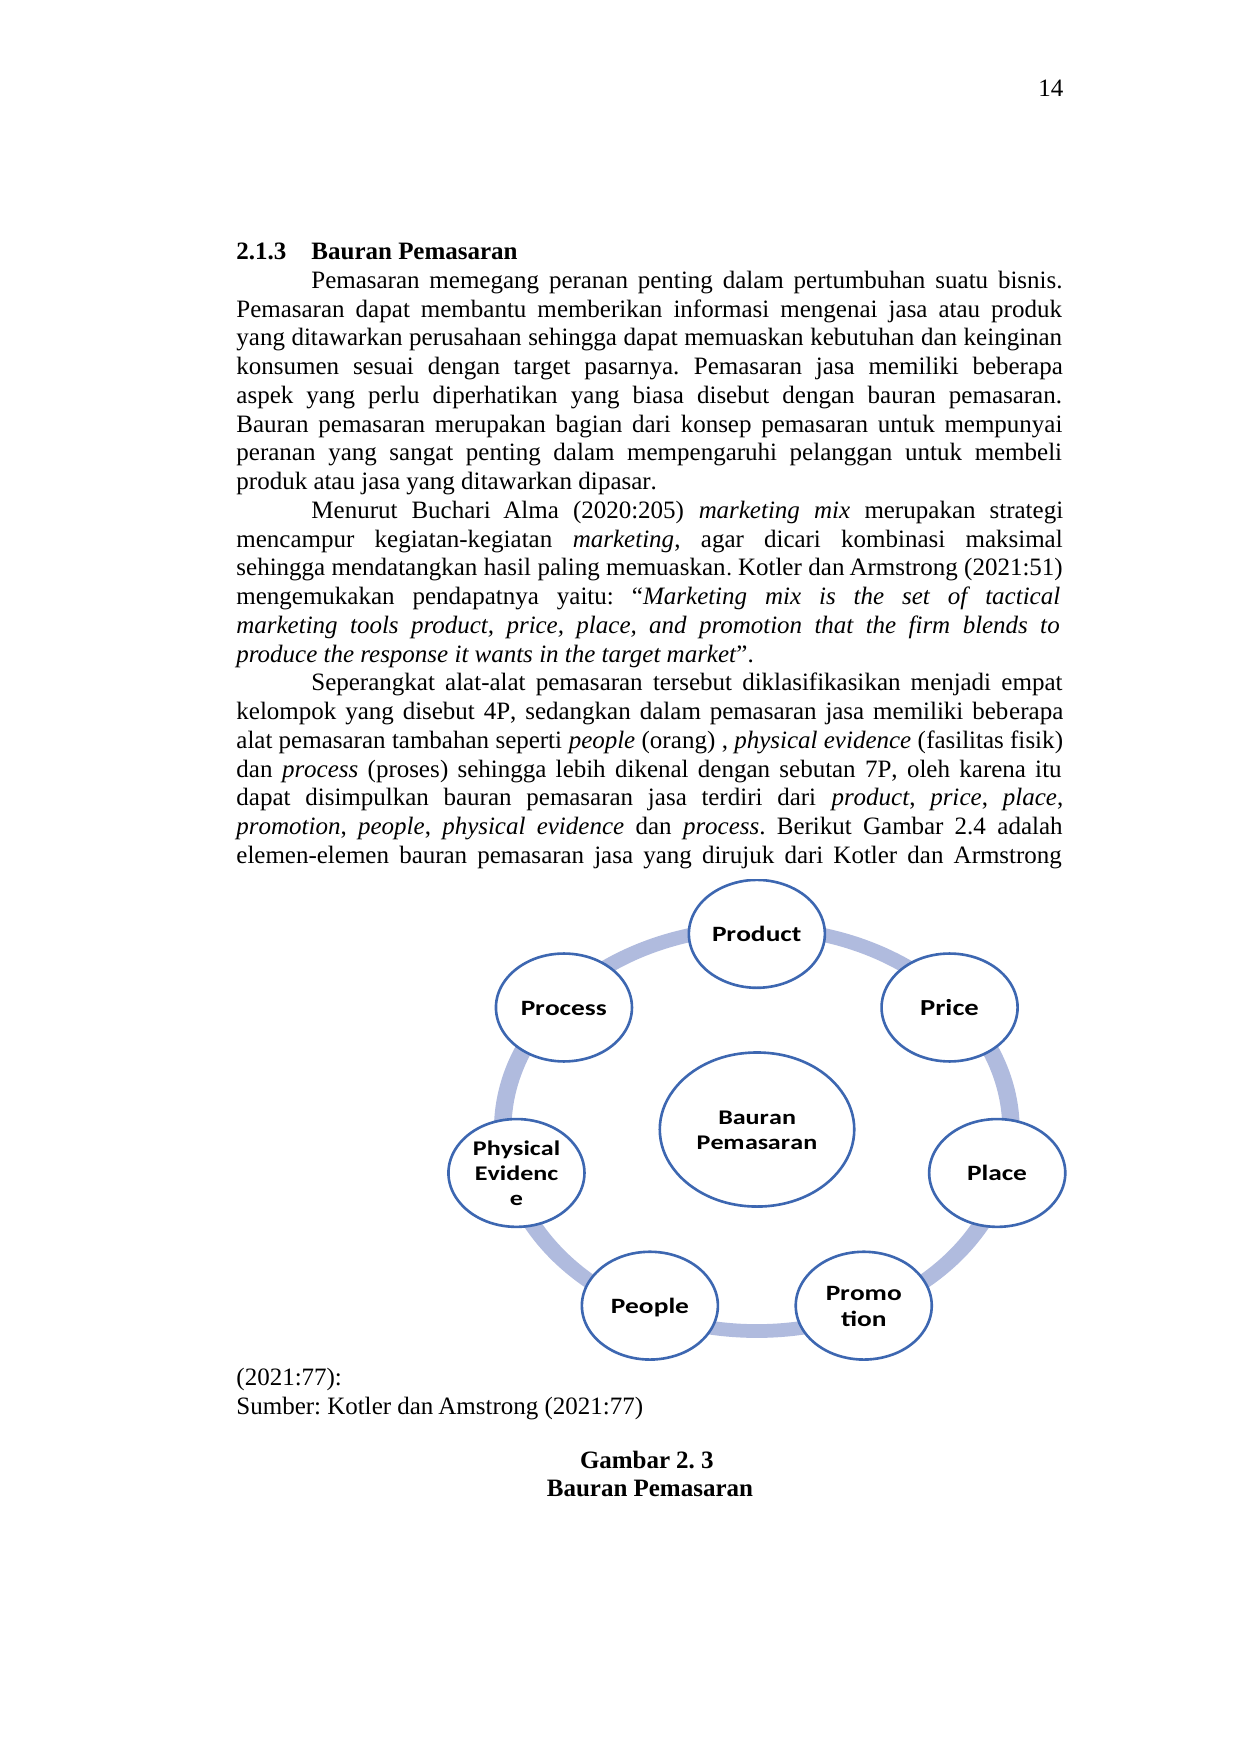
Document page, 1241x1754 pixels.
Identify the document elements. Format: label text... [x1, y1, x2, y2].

text Menurut Buchari Alma (2020:205) marketing mix merupakan strategi mencampur kegiatan-kegiatan marketing, agar dicari kombinasi maksimal sehingga mendatangkan hasil paling memuaskan. Kotler dan Armstrong (2021:51) mengemukakan pendapatnya yaitu: “Marketing mix is the set of tactical marketing tools product, price, place, and promotion that the firm blends to produce the response it wants in the target market”. [236, 495, 1063, 667]
text Pemasaran memegang peranan penting dalam pertumbuhan suatu bisnis. Pemasaran dapat membantu memberikan informasi mengenai jasa atau produk yang ditawarkan perusahaan sehingga dapat memuaskan kebutuhan dan keinginan konsumen sesuai dengan target pasarnya. Pemasaran jasa memiliki beberapa aspek yang perlu diperhatikan yang biasa disebut dengan bauran pemasaran. Bauran pemasaran merupakan bagian dari konsep pemasaran untuk mempunyai peranan yang sangat penting dalam mempengaruhi pelanggan untuk membeli produk atau jasa yang ditawarkan dipasar. [236, 265, 1063, 495]
subtitle Bauran Pemasaran [236, 236, 1063, 265]
text Seperangkat alat-alat pemasaran tersebut diklasifikasikan menjadi empat kelompok yang disebut 4P, sedangkan dalam pemasaran jasa memiliki beberapa alat pemasaran tambahan seperti people (orang) , physical evidence (fasilitas fisik) dan process (proses) sehingga lebih dikenal dengan sebutan 7P, oleh karena itu dapat disimpulkan bauran pemasaran jasa terdiri dari product, price, place, promotion, people, physical evidence dan process. Berikut Gambar 2.4 adalah elemen-elemen bauran pemasaran jasa yang dirujuk dari Kotler dan Armstrong (2021:77): [236, 667, 1063, 1391]
text Sumber: Kotler dan Amstrong (2021:77) [236, 1391, 1063, 1420]
